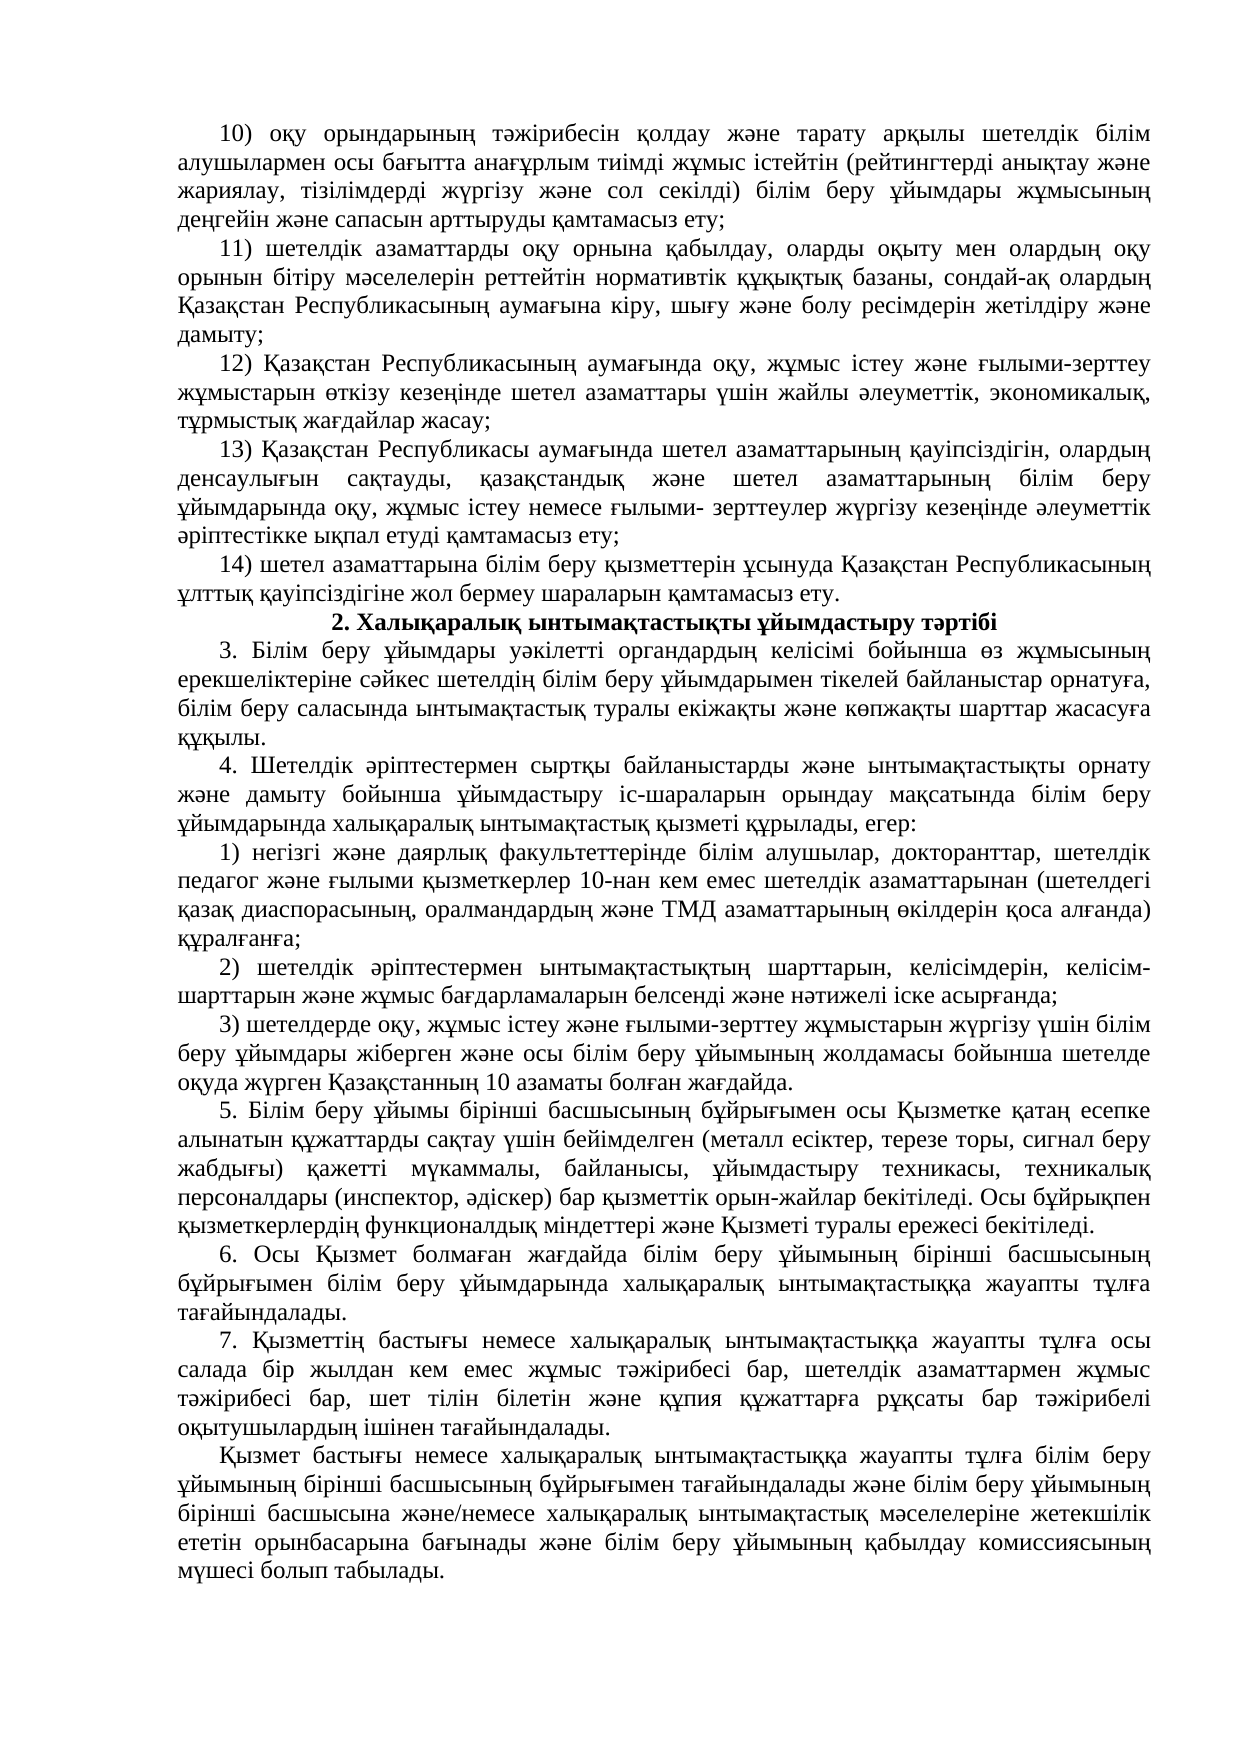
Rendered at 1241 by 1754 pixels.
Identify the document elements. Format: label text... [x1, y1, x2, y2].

text 2. Халықаралық ынтымақтастықты ұйымдастыру тәртібі [177, 607, 1152, 636]
text 6. Осы Қызмет болмаған жағдайда білім беру ұйымының бірінші басшысының бұйрығымен білім беру ұйымдарында халықаралық ынтымақтастыққа жауапты тұлға тағайындалады. [177, 1239, 1152, 1326]
text 12) Қазақстан Республикасының аумағында оқу, жұмыс істеу және ғылыми-зерттеу жұмыстарын өткізу кезеңінде шетел азаматтары үшін жайлы әлеуметтік, экономикалық, тұрмыстық жағдайлар жасау; [177, 348, 1152, 434]
text 1) негізгі және даярлық факультеттерінде білім алушылар, докторанттар, шетелдік педагог және ғылыми қызметкерлер 10-нан кем емес шетелдік азаматтарынан (шетелдегі қазақ диаспорасының, оралмандардың және ТМД азаматтарының өкілдерін қоса алғанда) құралғанға; [177, 837, 1152, 952]
text 4. Шетелдік әріптестермен сыртқы байланыстарды және ынтымақтастықты орнату және дамыту бойынша ұйымдастыру іс-шараларын орындау мақсатында білім беру ұйымдарында халықаралық ынтымақтастық қызметі құрылады, егер: [177, 751, 1152, 837]
text 11) шетелдік азаматтарды оқу орнына қабылдау, оларды оқыту мен олардың оқу орынын бітіру мәселелерін реттейтін нормативтік құқықтық базаны, сондай-ақ олардың Қазақстан Республикасының аумағына кіру, шығу және болу ресімдерін жетілдіру және дамыту; [177, 233, 1152, 348]
text 10) оқу орындарының тәжірибесін қолдау және тарату арқылы шетелдік білім алушылармен осы бағытта анағұрлым тиімді жұмыс істейтін (рейтингтерді анықтау және жариялау, тізілімдерді жүргізу және сол секілді) білім беру ұйымдары жұмысының деңгейін және сапасын арттыруды қамтамасыз ету; [177, 118, 1152, 233]
text 3. Білім беру ұйымдары уәкілетті органдардың келісімі бойынша өз жұмысының ерекшеліктеріне сәйкес шетелдің білім беру ұйымдарымен тікелей байланыстар орнатуға, білім беру саласында ынтымақтастық туралы екіжақты және көпжақты шарттар жасасуға құқылы. [177, 636, 1152, 751]
text 2) шетелдік әріптестермен ынтымақтастықтың шарттарын, келісімдерін, келісім-шарттарын және жұмыс бағдарламаларын белсенді және нәтижелі іске асырғанда; [177, 952, 1152, 1009]
text 5. Білім беру ұйымы бірінші басшысының бұйрығымен осы Қызметке қатаң есепке алынатын құжаттарды сақтау үшін бейімделген (металл есіктер, терезе торы, сигнал беру жабдығы) қажетті мүкаммалы, байланысы, ұйымдастыру техникасы, техникалық персоналдары (инспектор, әдіскер) бар қызметтік орын-жайлар бекітіледі. Осы бұйрықпен қызметкерлердің функционалдық міндеттері және Қызметі туралы ережесі бекітіледі. [177, 1096, 1152, 1239]
text Қызмет бастығы немесе халықаралық ынтымақтастыққа жауапты тұлға білім беру ұйымының бірінші басшысының бұйрығымен тағайындалады және білім беру ұйымының бірінші басшысына және/немесе халықаралық ынтымақтастық мәселелеріне жетекшілік ететін орынбасарына бағынады және білім беру ұйымының қабылдау комиссиясының мүшесі болып табылады. [177, 1441, 1152, 1584]
text 14) шетел азаматтарына білім беру қызметтерін ұсынуда Қазақстан Республикасының ұлттық қауіпсіздігіне жол бермеу шараларын қамтамасыз ету. [177, 549, 1152, 607]
text 3) шетелдерде оқу, жұмыс істеу және ғылыми-зерттеу жұмыстарын жүргізу үшін білім беру ұйымдары жіберген және осы білім беру ұйымының жолдамасы бойынша шетелде оқуда жүрген Қазақстанның 10 азаматы болған жағдайда. [177, 1009, 1152, 1096]
text 7. Қызметтің бастығы немесе халықаралық ынтымақтастыққа жауапты тұлға осы салада бір жылдан кем емес жұмыс тәжірибесі бар, шетелдік азаматтармен жұмыс тәжірибесі бар, шет тілін білетін және құпия құжаттарға рұқсаты бар тәжірибелі оқытушылардың ішінен тағайындалады. [177, 1326, 1152, 1441]
text 13) Қазақстан Республикасы аумағында шетел азаматтарының қауіпсіздігін, олардың денсаулығын сақтауды, қазақстандық және шетел азаматтарының білім беру ұйымдарында оқу, жұмыс істеу немесе ғылыми- зерттеулер жүргізу кезеңінде әлеуметтік әріптестікке ықпал етуді қамтамасыз ету; [177, 434, 1152, 549]
